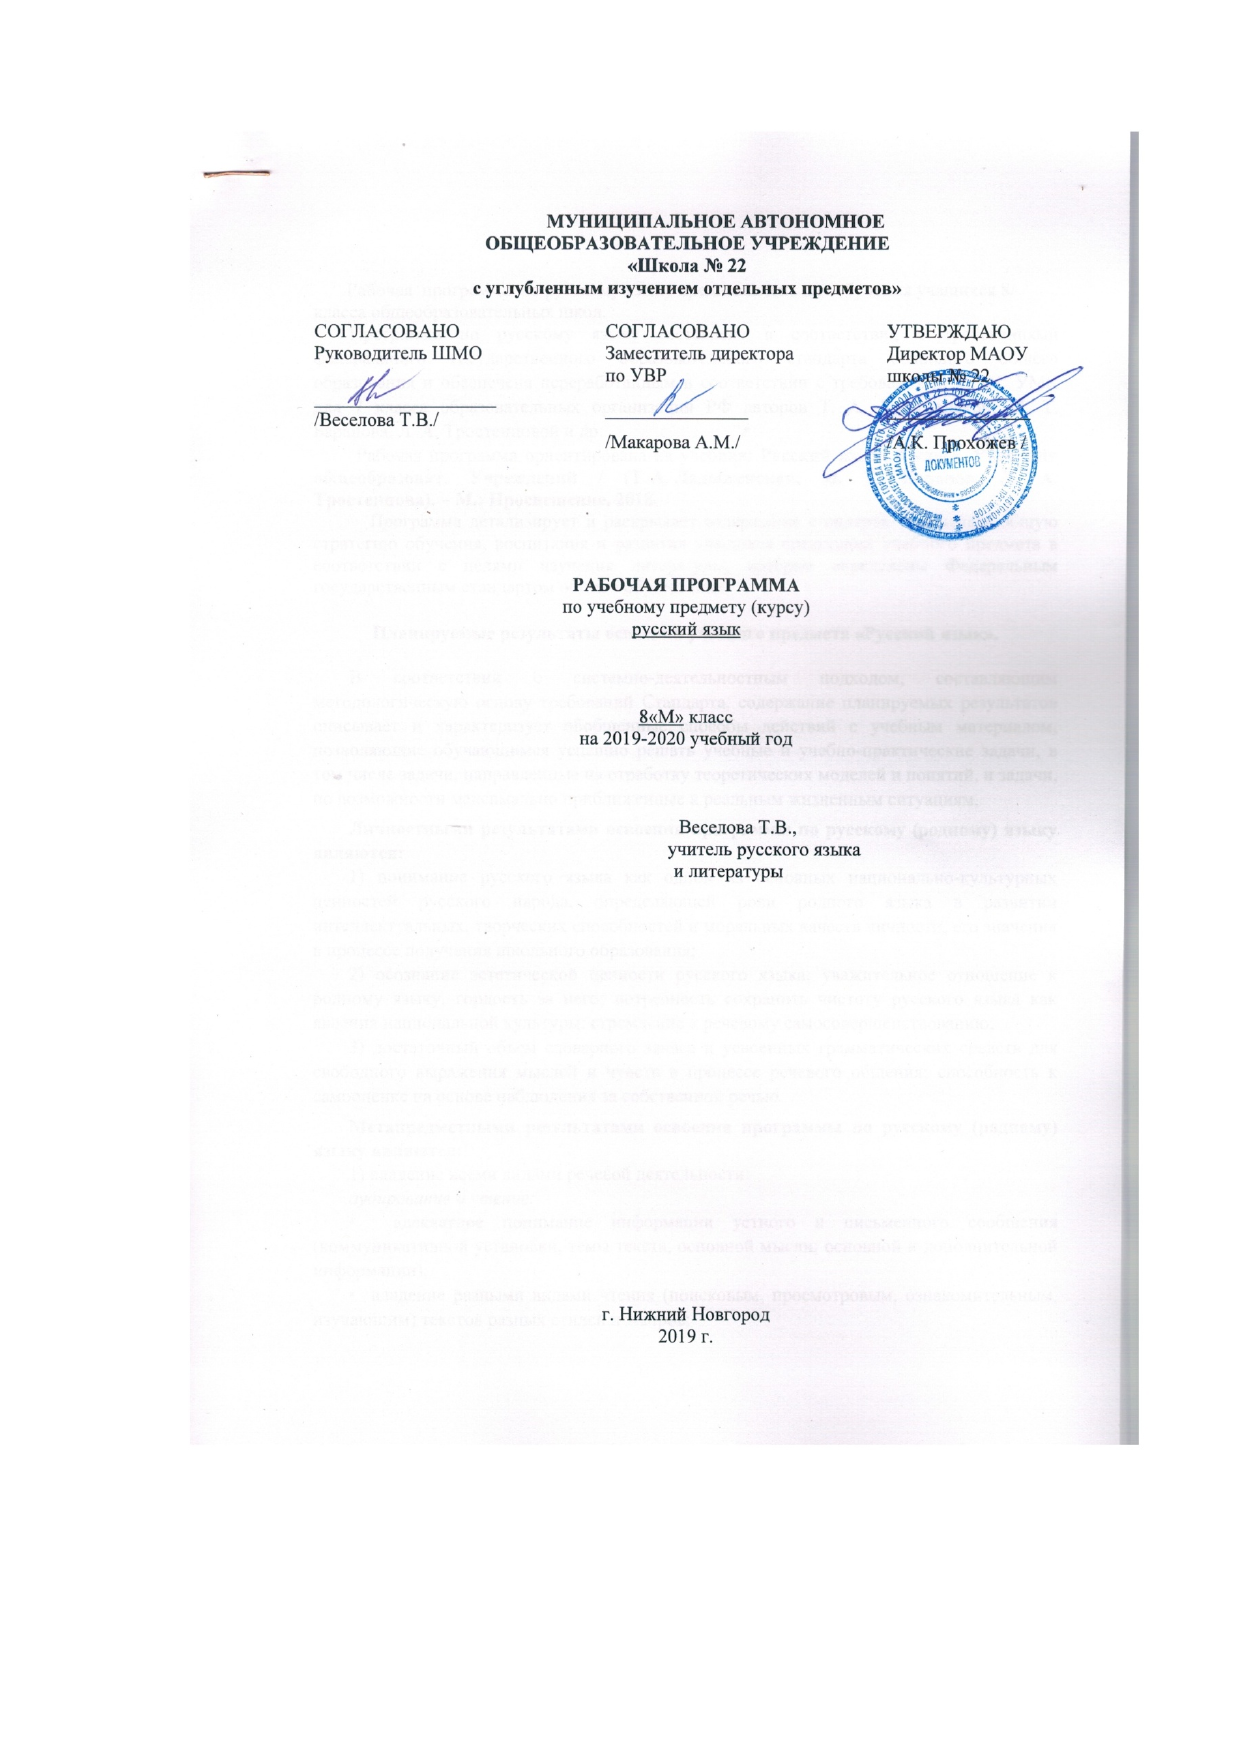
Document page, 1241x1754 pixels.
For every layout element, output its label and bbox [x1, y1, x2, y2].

picture [177, 118, 1152, 1458]
